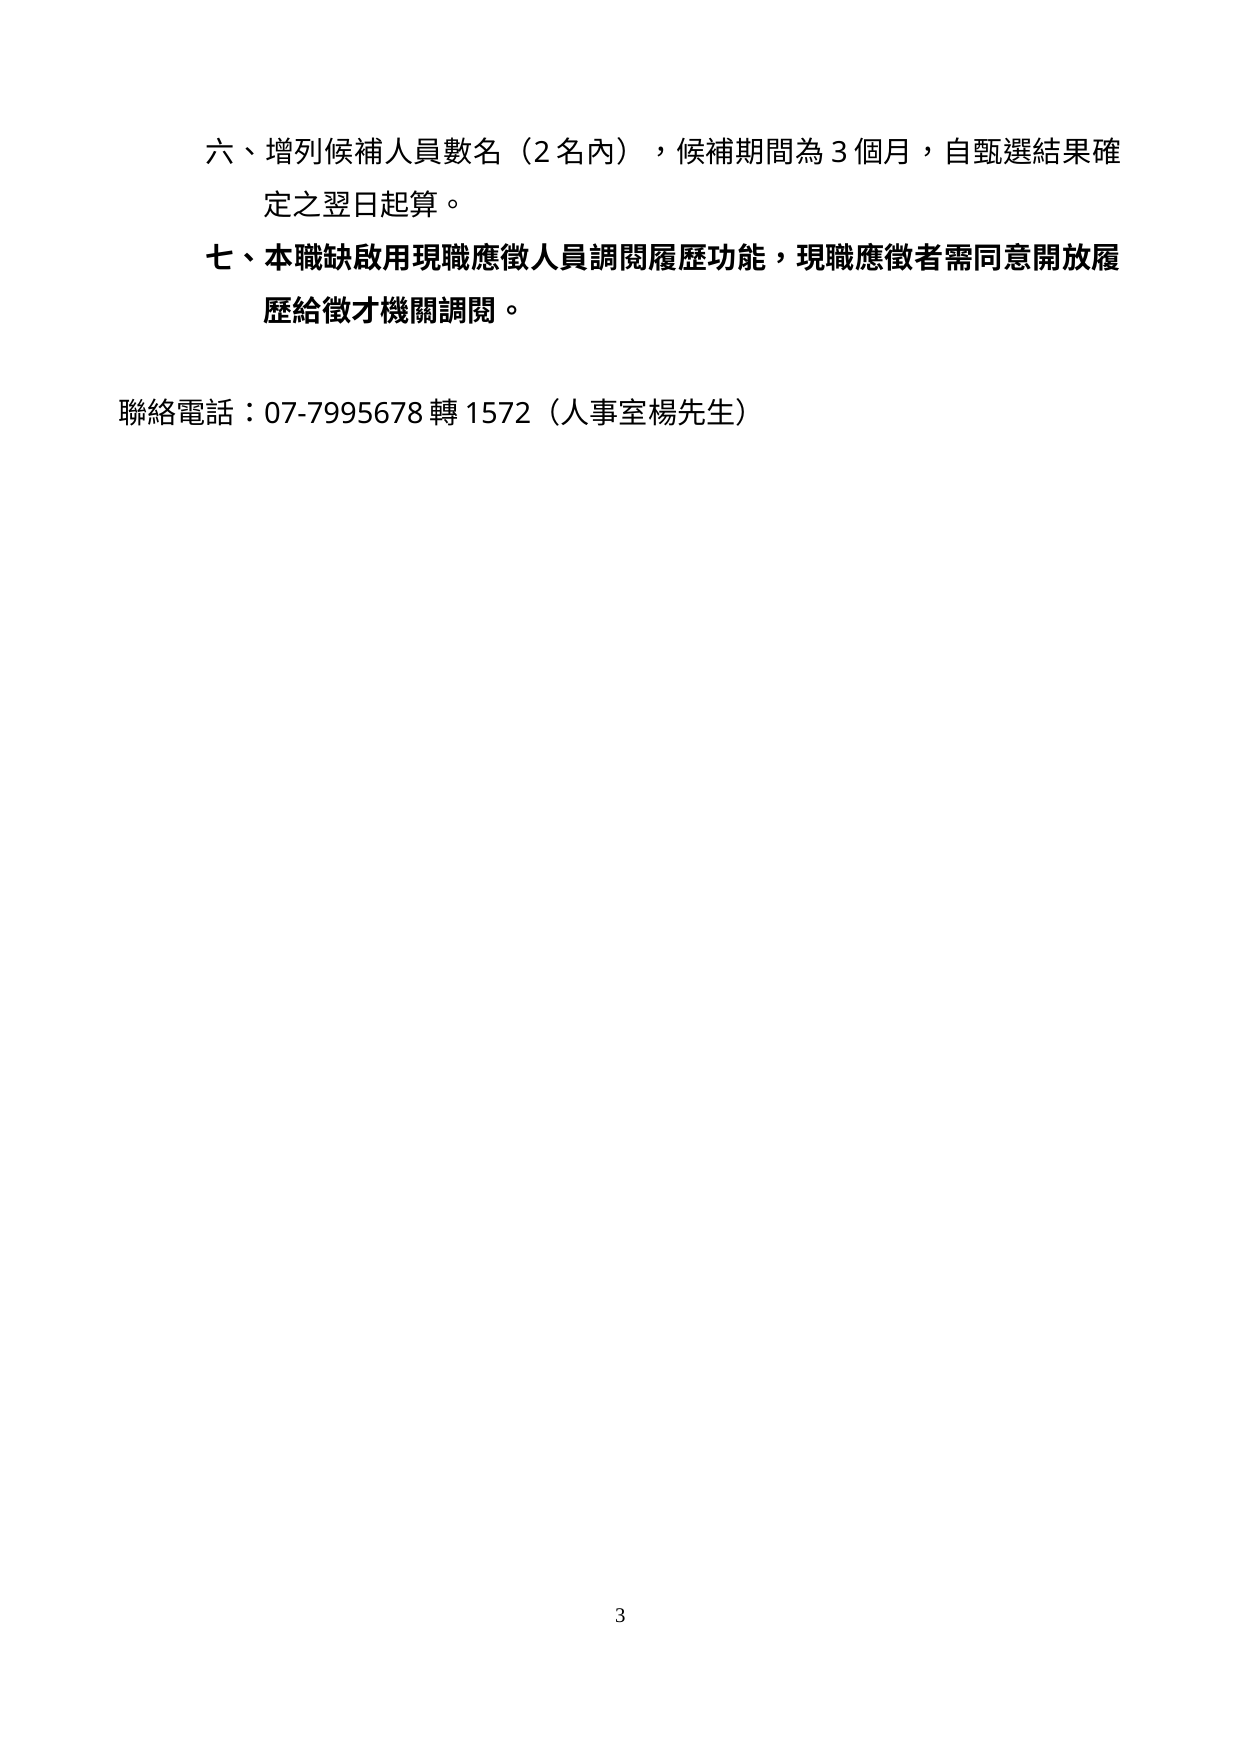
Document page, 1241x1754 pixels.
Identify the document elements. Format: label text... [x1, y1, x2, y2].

text 六、增列候補人員數名（2名內），候補期間為3個月，自甄選結果確定之翌日起算。 [205, 129, 1122, 224]
text 聯絡電話：07-7995678轉1572（人事室楊先生） [118, 390, 1122, 432]
text 七、本職缺啟用現職應徵人員調閱履歷功能，現職應徵者需同意開放履歷給徵才機關調閱。 [205, 235, 1122, 330]
